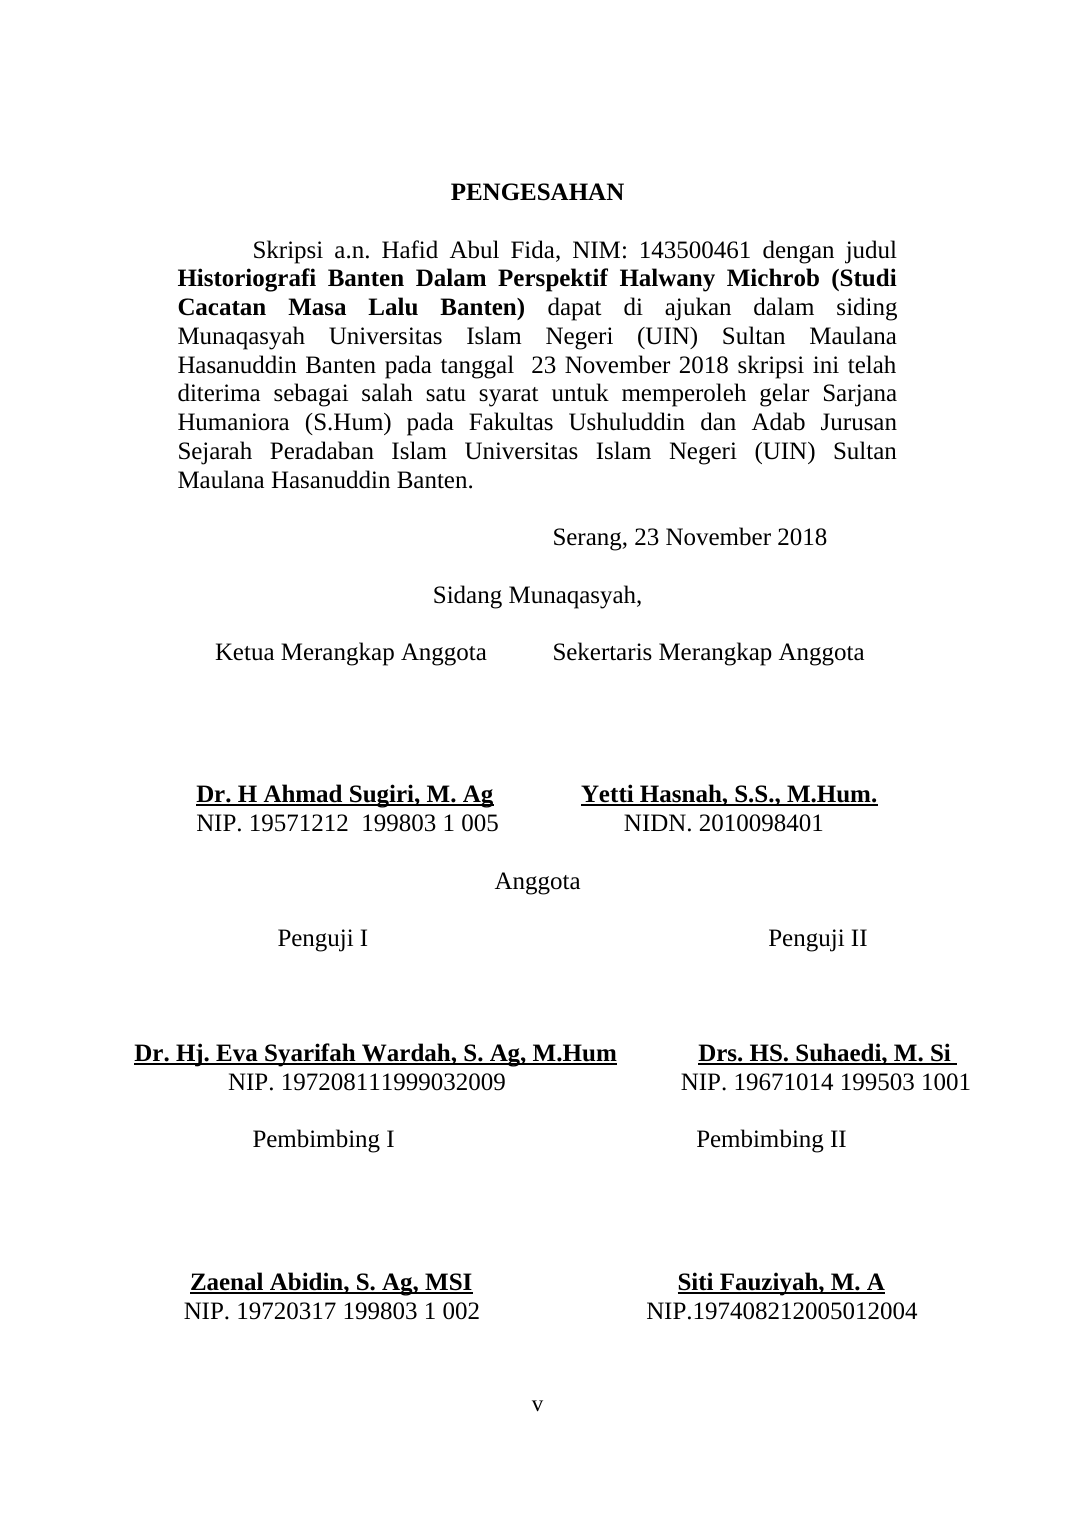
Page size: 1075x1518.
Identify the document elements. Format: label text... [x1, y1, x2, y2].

text NIP. 19571212 199803 1 005 NIDN. 2010098401 [177, 808, 898, 837]
text Zaenal Abidin, S. Ag, MSI Siti Fauziyah, M. A [177, 1267, 898, 1296]
text Anggota [177, 866, 898, 894]
text NIP. 197208111999032009 NIP. 19671014 199503 1001 [59, 1067, 1004, 1096]
text PENGESAHAN [177, 177, 898, 206]
text Dr. Hj. Eva Syarifah Wardah, S. Ag, M.Hum Drs. HS. Suhaedi, M. Si [59, 1038, 974, 1067]
text Skripsi a.n. Hafid Abul Fida, NIM: 143500461 dengan judul Historiografi Banten Dalam Perspektif Halwany Michrob (Studi Cacatan Masa Lalu Banten) dapat di ajukan dalam siding Munaqasyah Universitas Islam Negeri (UIN) Sultan Maulana Hasanuddin Banten pada tanggal 23 November 2018 skripsi ini telah diterima sebagai salah satu syarat untuk memperoleh gelar Sarjana Humaniora (S.Hum) pada Fakultas Ushuluddin dan Adab Jurusan Sejarah Peradaban Islam Universitas Islam Negeri (UIN) Sultan Maulana Hasanuddin Banten. [177, 235, 898, 493]
text NIP. 19720317 199803 1 002 NIP.197408212005012004 [177, 1296, 989, 1325]
text Pembimbing I Pembimbing II [177, 1124, 898, 1152]
text Serang, 23 November 2018 [177, 522, 898, 551]
text Sidang Munaqasyah, [177, 580, 898, 608]
text Penguji I Penguji II [177, 923, 898, 952]
text Dr. H Ahmad Sugiri, M. Ag Yetti Hasnah, S.S., M.Hum. [177, 779, 898, 808]
text Ketua Merangkap Anggota Sekertaris Merangkap Anggota [177, 637, 898, 666]
